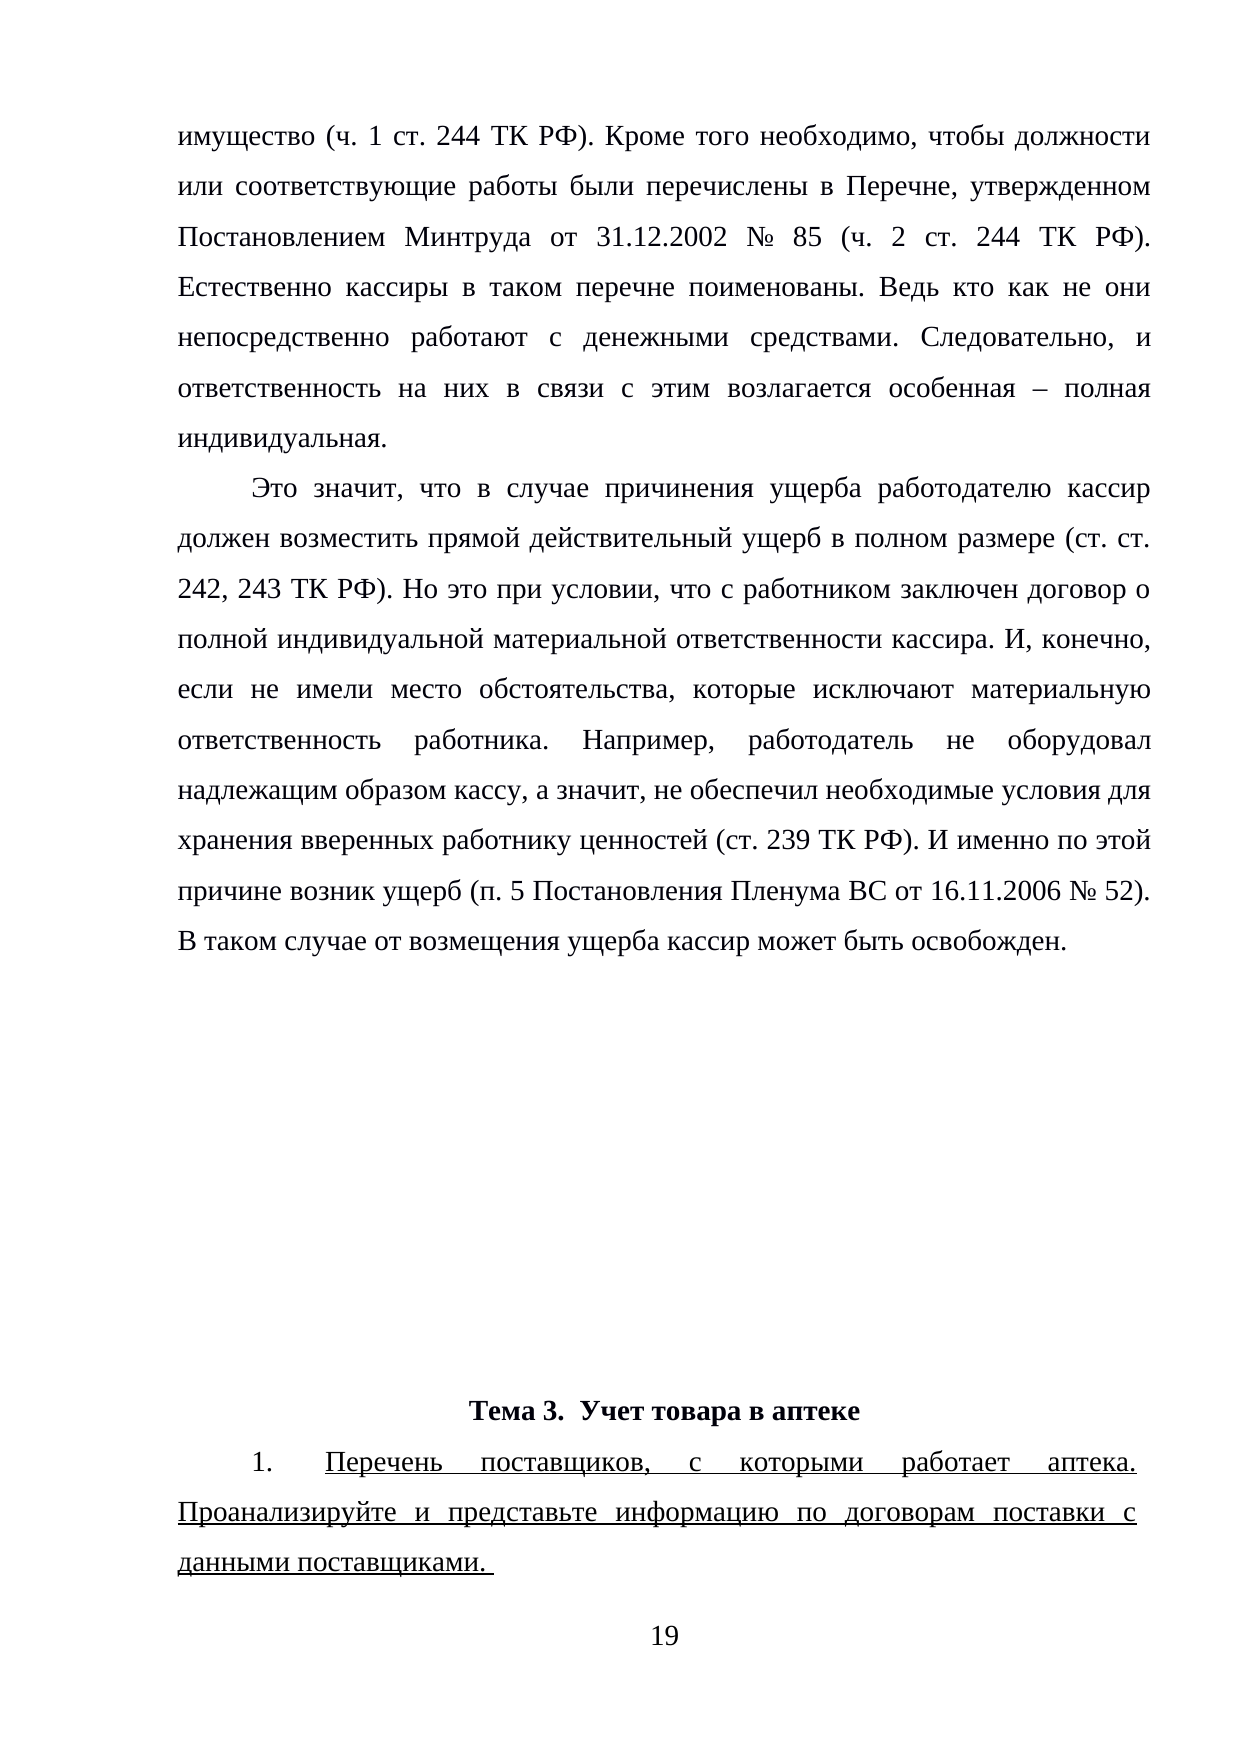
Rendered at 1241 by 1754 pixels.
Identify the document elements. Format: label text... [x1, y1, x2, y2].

list Перечень поставщиков, с которыми работает аптека. Проанализируйте и представьте информацию по договорам поставки с данными поставщиками. [177, 1524, 1137, 1578]
list Перечень поставщиков, с которыми работает аптека. Проанализируйте и представьте информацию по договорам поставки с данными поставщиками. [177, 1444, 1137, 1523]
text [177, 118, 1152, 453]
text Это значит, что в случае причинения ущерба работодателю кассир должен возместить прямой действительный ущерб в полном размере (ст. ст. 242, 243 ТК РФ). Но это при условии, что с работником заключен договор о полной индивидуальной материальной ответственности кассира. И, конечно, если не имели место обстоятельства, которые исключают материальную ответственность работника. Например, работодатель не оборудовал надлежащим образом кассу, а значит, не обеспечил необходимые условия для хранения вверенных работнику ценностей (ст. 239 ТК РФ). И именно по этой причине возник ущерб (п. 5 Постановления Пленума ВС от 16.11.2006 № 52). В таком случае от возмещения ущерба кассир может быть освобожден. [177, 470, 1152, 957]
text Тема 3. Учет товара в аптеке [177, 1393, 1152, 1427]
